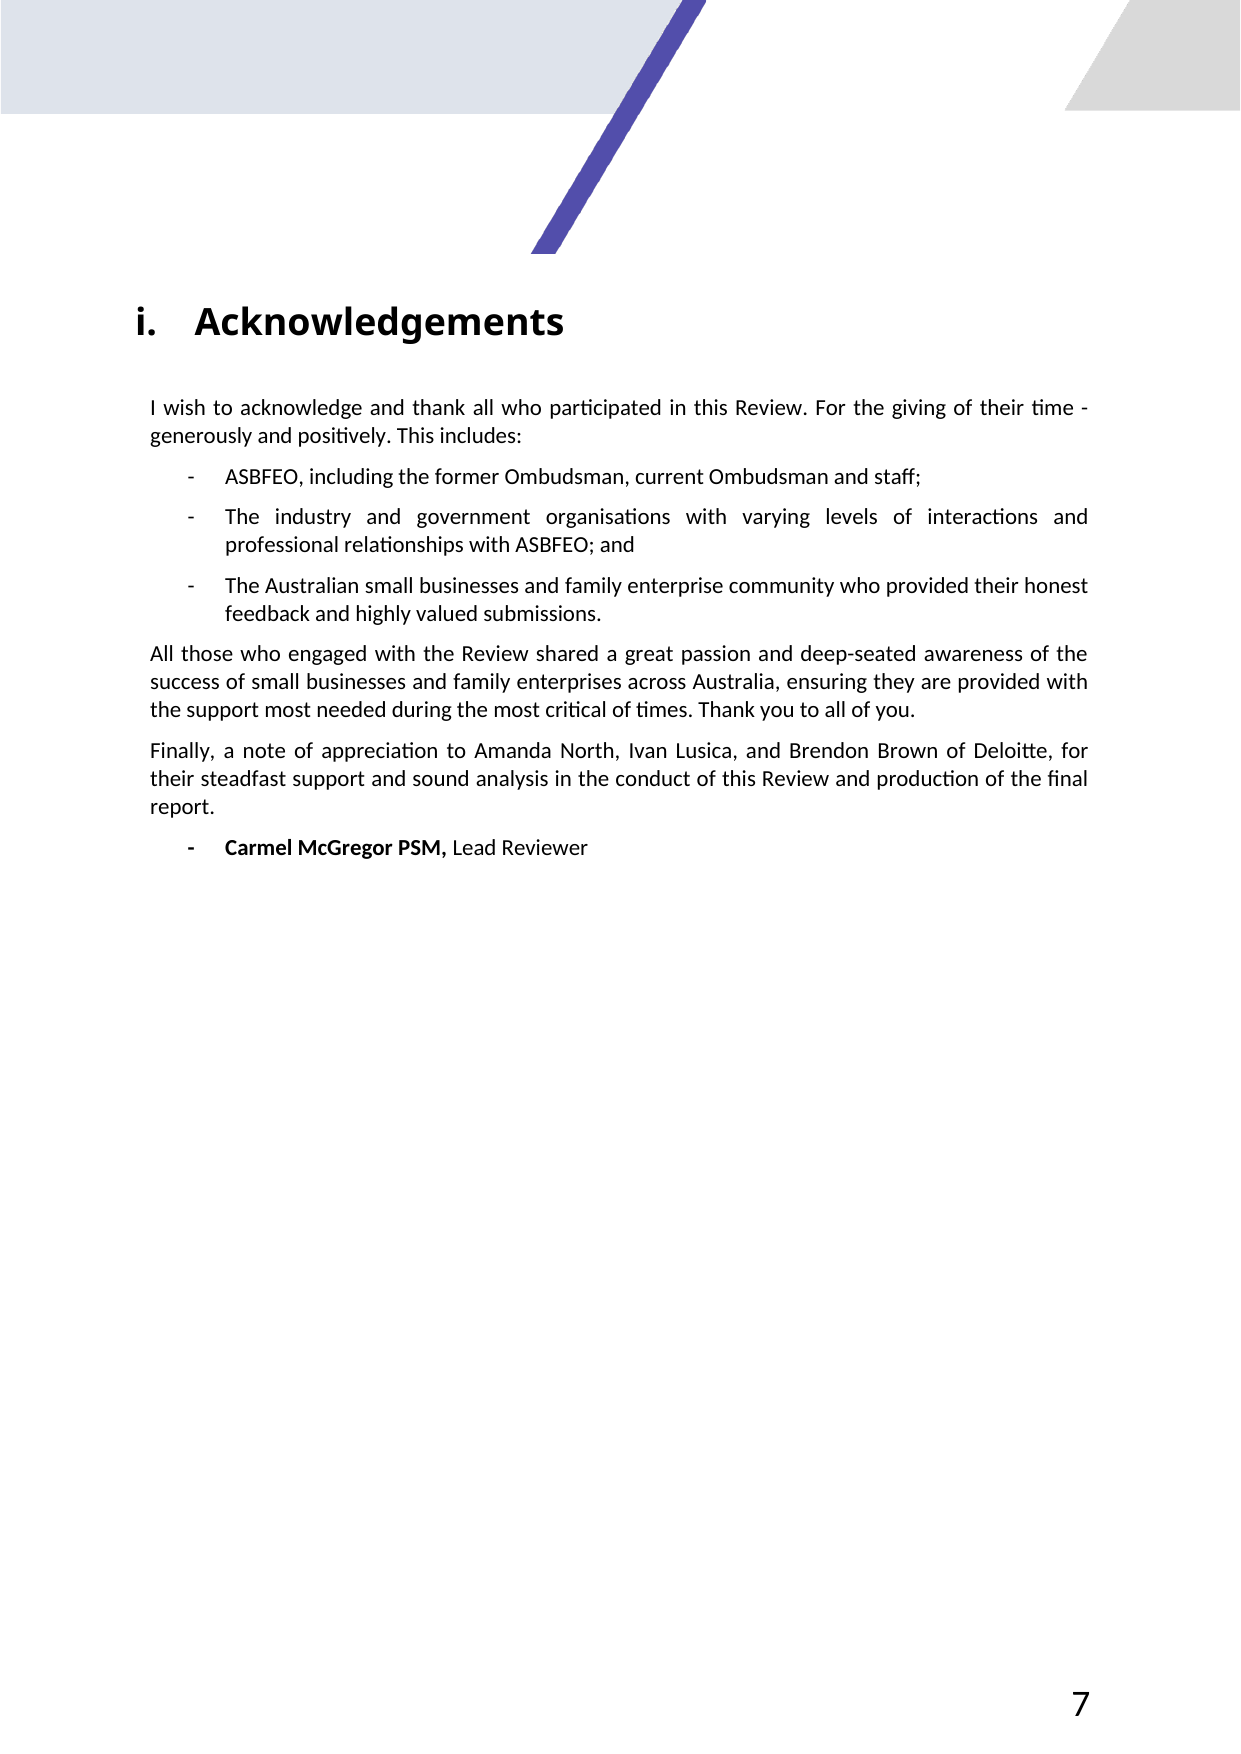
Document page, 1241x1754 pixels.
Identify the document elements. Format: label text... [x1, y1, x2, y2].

text Finally, a note of appreciation to Amanda North, Ivan Lusica, and Brendon Brown of Deloitte, for their steadfast support and sound analysis in the conduct of this Review and production of the final report. [150, 736, 1090, 820]
picture [1064, 0, 1241, 111]
list The industry and government organisations with varying levels of interactions and professional relationships with ASBFEO; and [187, 502, 1090, 558]
list The Australian small businesses and family enterprise community who provided their honest feedback and highly valued submissions. [187, 571, 1090, 627]
picture [0, 0, 711, 254]
text I wish to acknowledge and thank all who participated in this Review. For the giving of their time - generously and positively. This includes: [150, 393, 1090, 449]
subtitle Acknowledgements [157, 295, 1090, 346]
list ASBFEO, including the former Ombudsman, current Ombudsman and staff; [187, 462, 1090, 490]
list Carmel McGregor PSM, Lead Reviewer [187, 833, 1090, 861]
text All those who engaged with the Review shared a great passion and deep-seated awareness of the success of small businesses and family enterprises across Australia, ensuring they are provided with the support most needed during the most critical of times. Thank you to all of you. [150, 639, 1090, 723]
